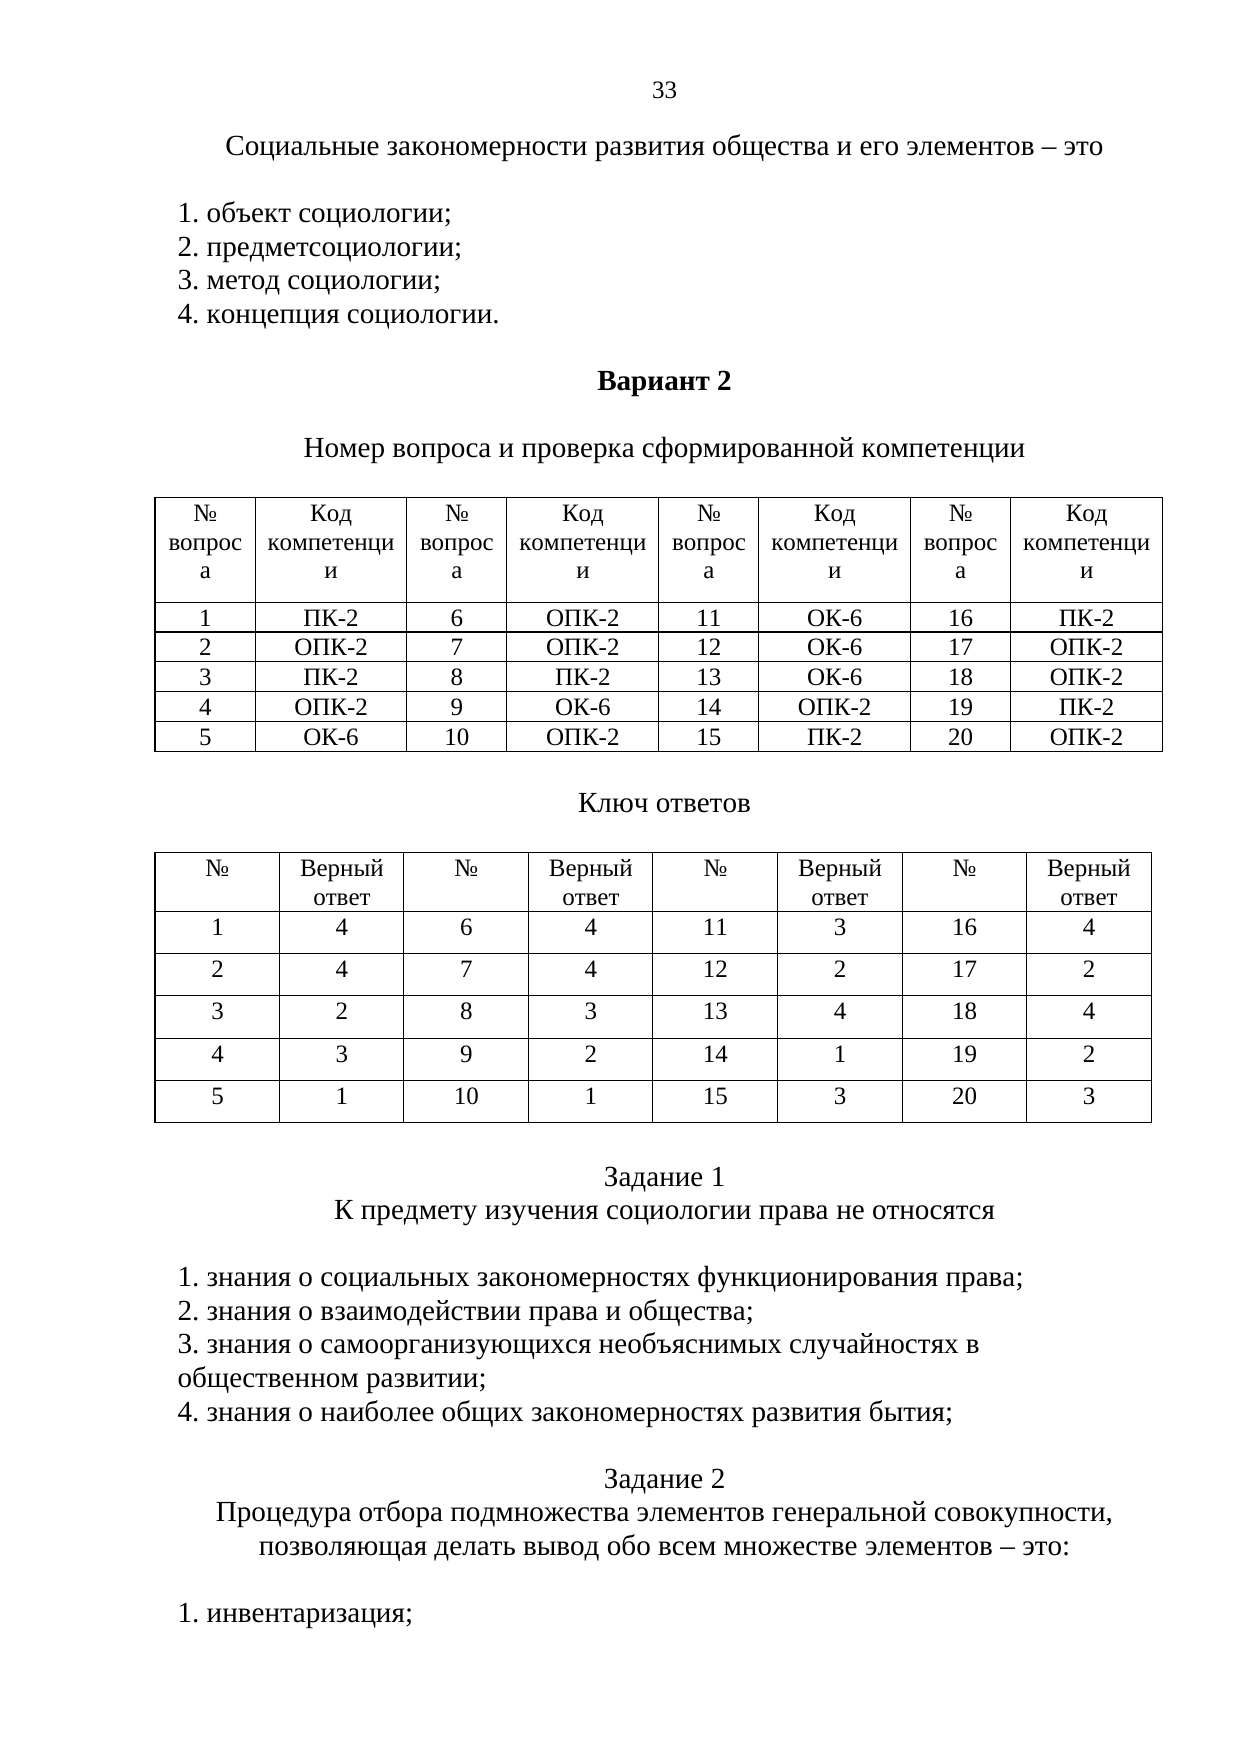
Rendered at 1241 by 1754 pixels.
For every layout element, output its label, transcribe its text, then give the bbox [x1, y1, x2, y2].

table_cell 3 [778, 912, 902, 953]
table_header Код компетенции [507, 498, 658, 602]
table_cell ОПК-2 [507, 633, 658, 661]
table_header № [156, 853, 279, 911]
table_cell 14 [653, 1039, 777, 1080]
table_cell 4 [280, 912, 403, 953]
table_cell 4 [1027, 996, 1151, 1038]
table_cell 1 [778, 1039, 902, 1080]
text Задание 2 [177, 1461, 1152, 1494]
table_cell 4 [529, 954, 652, 995]
table_cell 2 [156, 954, 279, 995]
table_cell 10 [407, 722, 506, 751]
table_cell 18 [911, 662, 1010, 691]
table_cell 9 [404, 1039, 528, 1080]
table_cell 2 [529, 1039, 652, 1080]
list 2. предметсоциологии; [177, 229, 1152, 262]
text Процедура отбора подмножества элементов генеральной совокупности, позволяющая делать вывод обо всем множестве элементов – это: [177, 1494, 1152, 1561]
table_header Код компетенции [256, 498, 406, 602]
table_cell ОК-6 [759, 633, 910, 661]
table_cell 6 [404, 912, 528, 953]
text 4. знания о наиболее общих закономерностях развития бытия; [177, 1394, 1152, 1427]
table_cell 2 [1027, 1039, 1151, 1080]
table_cell 1 [156, 912, 279, 953]
table_cell 6 [407, 603, 506, 631]
table_cell 7 [407, 633, 506, 661]
table_header № [404, 853, 528, 911]
text Задание 1 [177, 1159, 1152, 1192]
table_cell ОПК-2 [507, 722, 658, 751]
table_cell 18 [903, 996, 1026, 1038]
table_cell 9 [407, 692, 506, 721]
table_header Верный ответ [778, 853, 902, 911]
text Вариант 2 [177, 363, 1152, 396]
table_cell 17 [903, 954, 1026, 995]
list 3. метод социологии; [177, 262, 1152, 296]
table_cell ОПК-2 [256, 692, 406, 721]
table_cell 11 [659, 603, 758, 631]
table_header № вопроса [407, 498, 506, 602]
table_cell 4 [156, 692, 255, 721]
table_cell 2 [778, 954, 902, 995]
table_header Верный ответ [280, 853, 403, 911]
table_header № вопроса [659, 498, 758, 602]
table_cell ПК-2 [256, 662, 406, 691]
table_cell 7 [404, 954, 528, 995]
table_cell 8 [407, 662, 506, 691]
list 1. объект социологии; [177, 195, 1152, 229]
table_header Код компетенции [1011, 498, 1162, 602]
table_header № вопроса [911, 498, 1010, 602]
text К предмету изучения социологии права не относятся [177, 1192, 1152, 1226]
table_cell 5 [156, 1081, 279, 1122]
table_cell ОПК-2 [1011, 633, 1162, 661]
table_cell 13 [653, 996, 777, 1038]
table_header № вопроса [156, 498, 255, 602]
table_cell 4 [778, 996, 902, 1038]
table_cell ОПК-2 [759, 692, 910, 721]
table_cell 3 [156, 662, 255, 691]
text Номер вопроса и проверка сформированной компетенции [177, 430, 1152, 463]
table_cell 1 [529, 1081, 652, 1122]
list Социальные закономерности развития общества и его элементов – это [177, 128, 1152, 162]
table_cell 1 [280, 1081, 403, 1122]
table_cell 4 [156, 1039, 279, 1080]
table_header № [903, 853, 1026, 911]
table_cell 3 [1027, 1081, 1151, 1122]
text 1. инвентаризация; [177, 1595, 1152, 1628]
table_cell 2 [280, 996, 403, 1038]
table_cell ОК-6 [507, 692, 658, 721]
table_header Верный ответ [529, 853, 652, 911]
table_cell 5 [156, 722, 255, 751]
list 4. концепция социологии. [177, 296, 1152, 329]
table_cell 13 [659, 662, 758, 691]
table_cell 2 [156, 633, 255, 661]
table_cell ПК-2 [1011, 603, 1162, 631]
table_cell ПК-2 [759, 722, 910, 751]
text 1. знания о социальных закономерностях функционирования права; [177, 1259, 1152, 1293]
table_cell ОК-6 [759, 603, 910, 631]
table_cell 20 [911, 722, 1010, 751]
table_cell 14 [659, 692, 758, 721]
table_cell 20 [903, 1081, 1026, 1122]
table_cell 12 [653, 954, 777, 995]
table_cell ПК-2 [507, 662, 658, 691]
table_cell ОПК-2 [1011, 662, 1162, 691]
table_cell 4 [1027, 912, 1151, 953]
table_cell 10 [404, 1081, 528, 1122]
table_cell ОК-6 [256, 722, 406, 751]
text Ключ ответов [177, 785, 1152, 819]
table_cell ОПК-2 [1011, 722, 1162, 751]
table_header Код компетенции [759, 498, 910, 602]
text 2. знания о взаимодействии права и общества; [177, 1293, 1152, 1327]
table_cell ПК-2 [256, 603, 406, 631]
table_cell 16 [903, 912, 1026, 953]
table_cell 19 [903, 1039, 1026, 1080]
table_cell 1 [156, 603, 255, 631]
table_cell 11 [653, 912, 777, 953]
table_cell 8 [404, 996, 528, 1038]
table_cell ОПК-2 [256, 633, 406, 661]
table_header Верный ответ [1027, 853, 1151, 911]
table_cell ПК-2 [1011, 692, 1162, 721]
table_cell 17 [911, 633, 1010, 661]
table_cell 19 [911, 692, 1010, 721]
table_cell 15 [653, 1081, 777, 1122]
table_cell ОК-6 [759, 662, 910, 691]
text 3. знания о самоорганизующихся необъяснимых случайностях в общественном развитии; [177, 1327, 1152, 1394]
table_cell 15 [659, 722, 758, 751]
table_cell 3 [156, 996, 279, 1038]
table_cell 4 [529, 912, 652, 953]
table_cell ОПК-2 [507, 603, 658, 631]
table_header № [653, 853, 777, 911]
table_cell 12 [659, 633, 758, 661]
table_cell 2 [1027, 954, 1151, 995]
table_cell 3 [529, 996, 652, 1038]
table_cell 16 [911, 603, 1010, 631]
table_cell 3 [778, 1081, 902, 1122]
table_cell 3 [280, 1039, 403, 1080]
table_cell 4 [280, 954, 403, 995]
